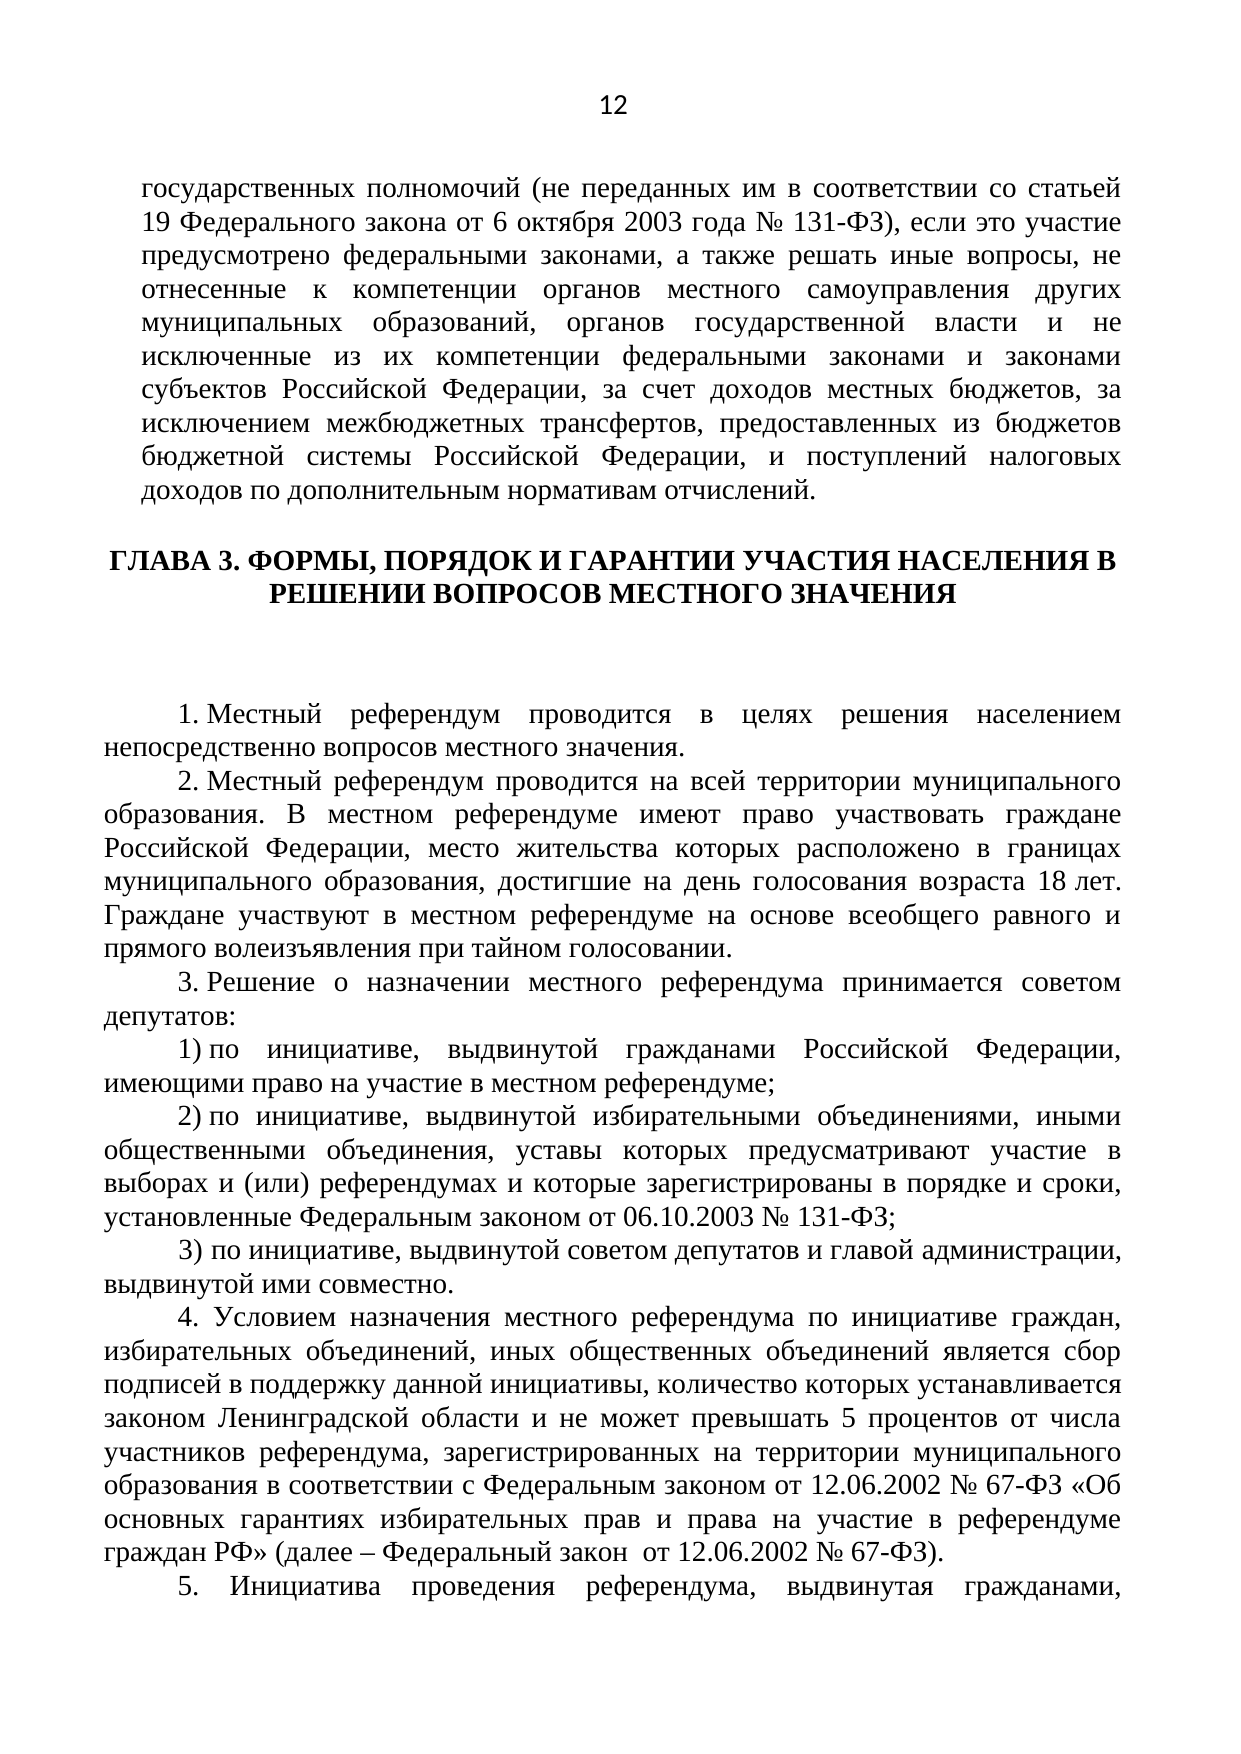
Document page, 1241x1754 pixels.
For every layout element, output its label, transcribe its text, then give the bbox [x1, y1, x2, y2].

subtitle ГЛАВА 3. ФОРМЫ, ПОРЯДОК И ГАРАНТИИ УЧАСТИЯ НАСЕЛЕНИЯ В РЕШЕНИИ ВОПРОСОВ МЕСТНОГО ЗНАЧЕНИЯ [103, 543, 1122, 610]
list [103, 170, 1122, 506]
